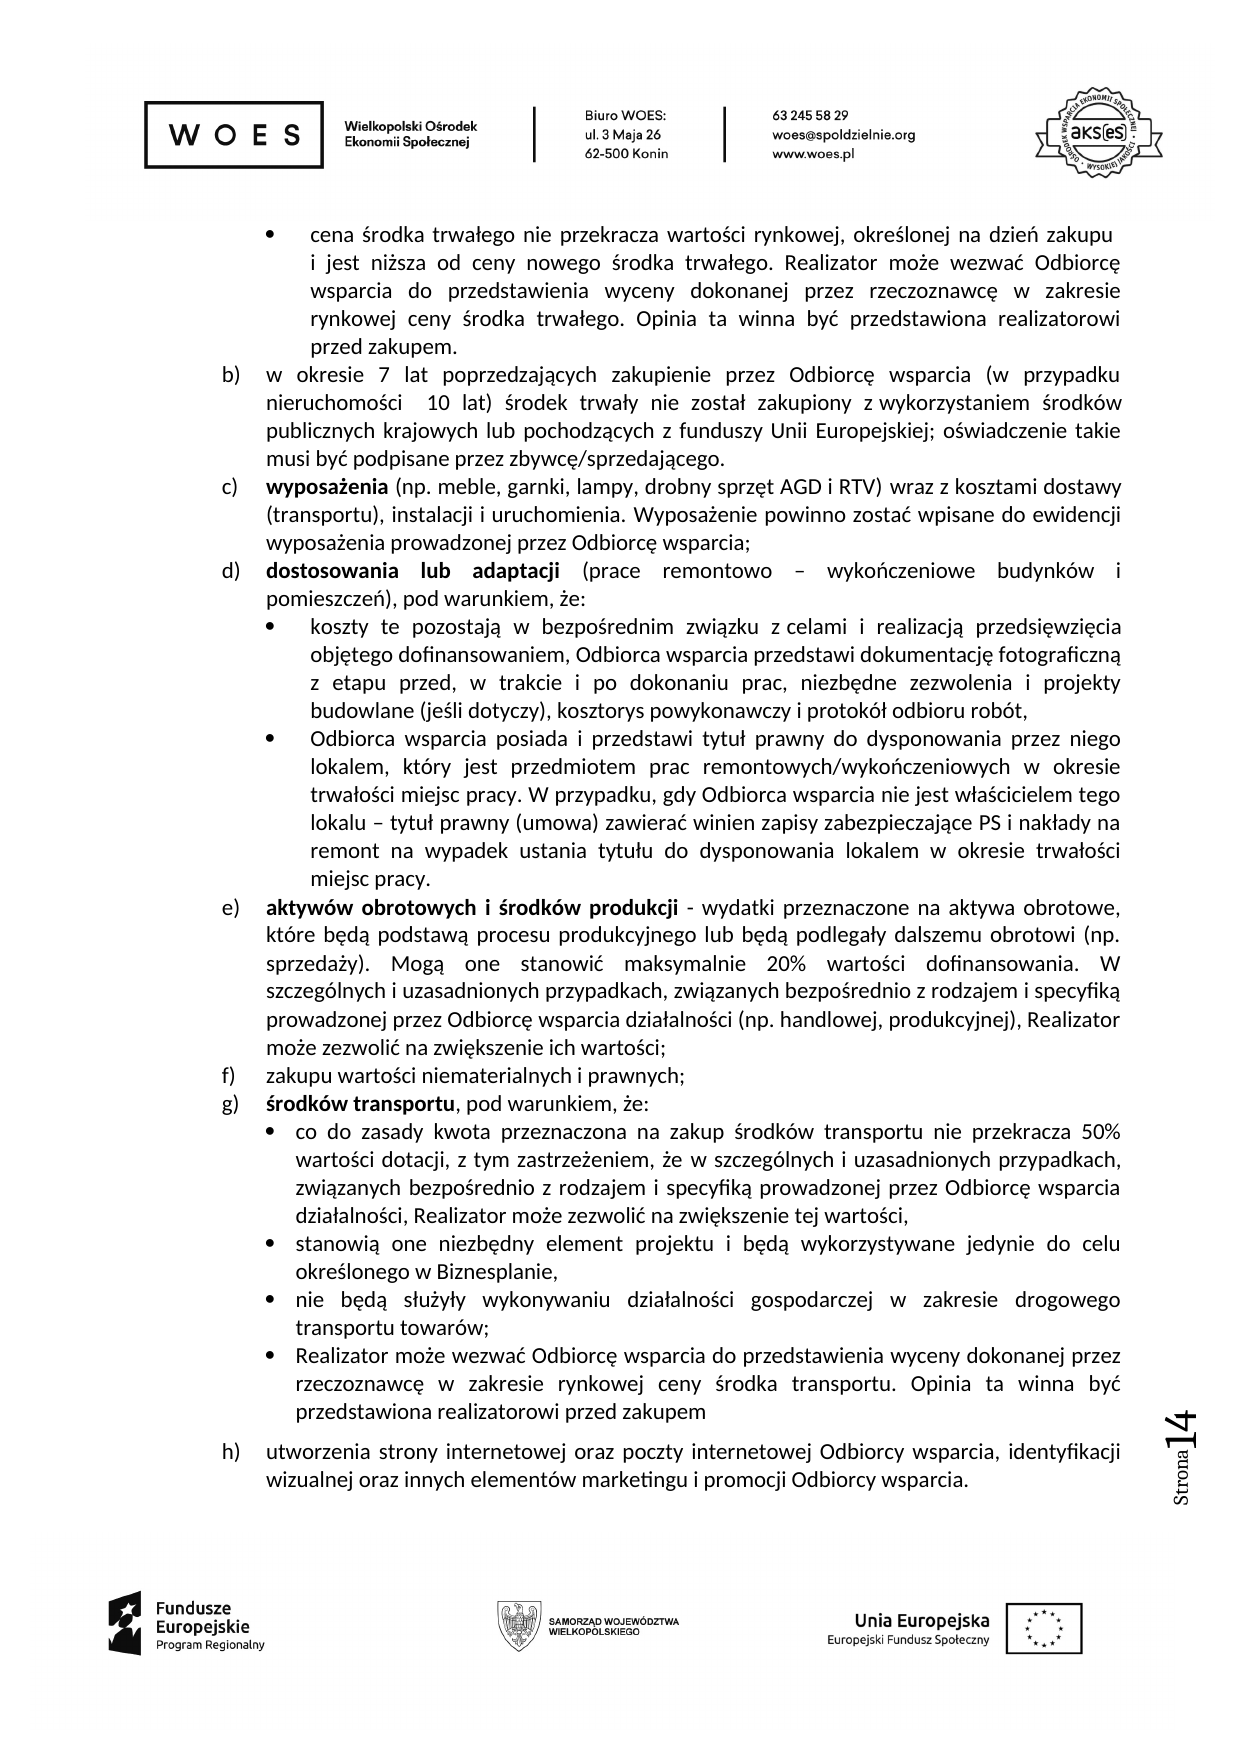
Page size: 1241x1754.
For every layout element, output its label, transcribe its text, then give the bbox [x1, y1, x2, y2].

list Realizator może wezwać Odbiorcę wsparcia do przedstawienia wyceny dokonanej przez rzeczoznawcę w zakresie rynkowej ceny środka transportu. Opinia ta winna być przedstawiona realizatorowi przed zakupem [266, 1341, 1122, 1425]
list w okresie 7 lat poprzedzających zakupienie przez Odbiorcę wsparcia (w przypadku nieruchomości 10 lat) środek trwały nie został zakupiony z wykorzystaniem środków publicznych krajowych lub pochodzących z funduszy Unii Europejskiej; oświadczenie takie musi być podpisane przez zbywcę/sprzedającego. [222, 360, 1122, 472]
list dostosowania lub adaptacji (prace remontowo – wykończeniowe budynków i pomieszczeń), pod warunkiem, że: [222, 556, 1122, 612]
list wyposażenia (np. meble, garnki, lampy, drobny sprzęt AGD i RTV) wraz z kosztami dostawy (transportu), instalacji i uruchomienia. Wyposażenie powinno zostać wpisane do ewidencji wyposażenia prowadzonej przez Odbiorcę wsparcia; [222, 472, 1122, 556]
list utworzenia strony internetowej oraz poczty internetowej Odbiorcy wsparcia, identyfikacji wizualnej oraz innych elementów marketingu i promocji Odbiorcy wsparcia. [222, 1437, 1122, 1493]
list co do zasady kwota przeznaczona na zakup środków transportu nie przekracza 50% wartości dotacji, z tym zastrzeżeniem, że w szczególnych i uzasadnionych przypadkach, związanych bezpośrednio z rodzajem i specyfiką prowadzonej przez Odbiorcę wsparcia działalności, Realizator może zezwolić na zwiększenie tej wartości, [266, 1117, 1122, 1229]
list stanowią one niezbędny element projektu i będą wykorzystywane jedynie do celu określonego w Biznesplanie, [266, 1229, 1122, 1285]
list aktywów obrotowych i środków produkcji - wydatki przeznaczone na aktywa obrotowe, które będą podstawą procesu produkcyjnego lub będą podlegały dalszemu obrotowi (np. sprzedaży). Mogą one stanowić maksymalnie 20% wartości dofinansowania. W szczególnych i uzasadnionych przypadkach, związanych bezpośrednio z rodzajem i specyfiką prowadzonej przez Odbiorcę wsparcia działalności (np. handlowej, produkcyjnej), Realizator może zezwolić na zwiększenie ich wartości; [222, 893, 1122, 1061]
list cena środka trwałego nie przekracza wartości rynkowej, określonej na dzień zakupu i jest niższa od ceny nowego środka trwałego. Realizator może wezwać Odbiorcę wsparcia do przedstawienia wyceny dokonanej przez rzeczoznawcę w zakresie rynkowej ceny środka trwałego. Opinia ta winna być przedstawiona realizatorowi przed zakupem. [266, 118, 1122, 360]
list środków transportu, pod warunkiem, że: [222, 1089, 1122, 1117]
picture [29, 1532, 1175, 1730]
list zakupu wartości niematerialnych i prawnych; [222, 1061, 1122, 1089]
list Odbiorca wsparcia posiada i przedstawi tytuł prawny do dysponowania przez niego lokalem, który jest przedmiotem prac remontowych/wykończeniowych w okresie trwałości miejsc pracy. W przypadku, gdy Odbiorca wsparcia nie jest właścicielem tego lokalu – tytuł prawny (umowa) zawierać winien zapisy zabezpieczające PS i nakłady na remont na wypadek ustania tytułu do dysponowania lokalem w okresie trwałości miejsc pracy. [266, 724, 1122, 893]
list koszty te pozostają w bezpośrednim związku z celami i realizacją przedsięwzięcia objętego dofinansowaniem, Odbiorca wsparcia przedstawi dokumentację fotograficzną z etapu przed, w trakcie i po dokonaniu prac, niezbędne zezwolenia i projekty budowlane (jeśli dotyczy), kosztorys powykonawczy i protokół odbioru robót, [266, 612, 1122, 724]
picture [85, 43, 1216, 221]
list nie będą służyły wykonywaniu działalności gospodarczej w zakresie drogowego transportu towarów; [266, 1285, 1122, 1341]
